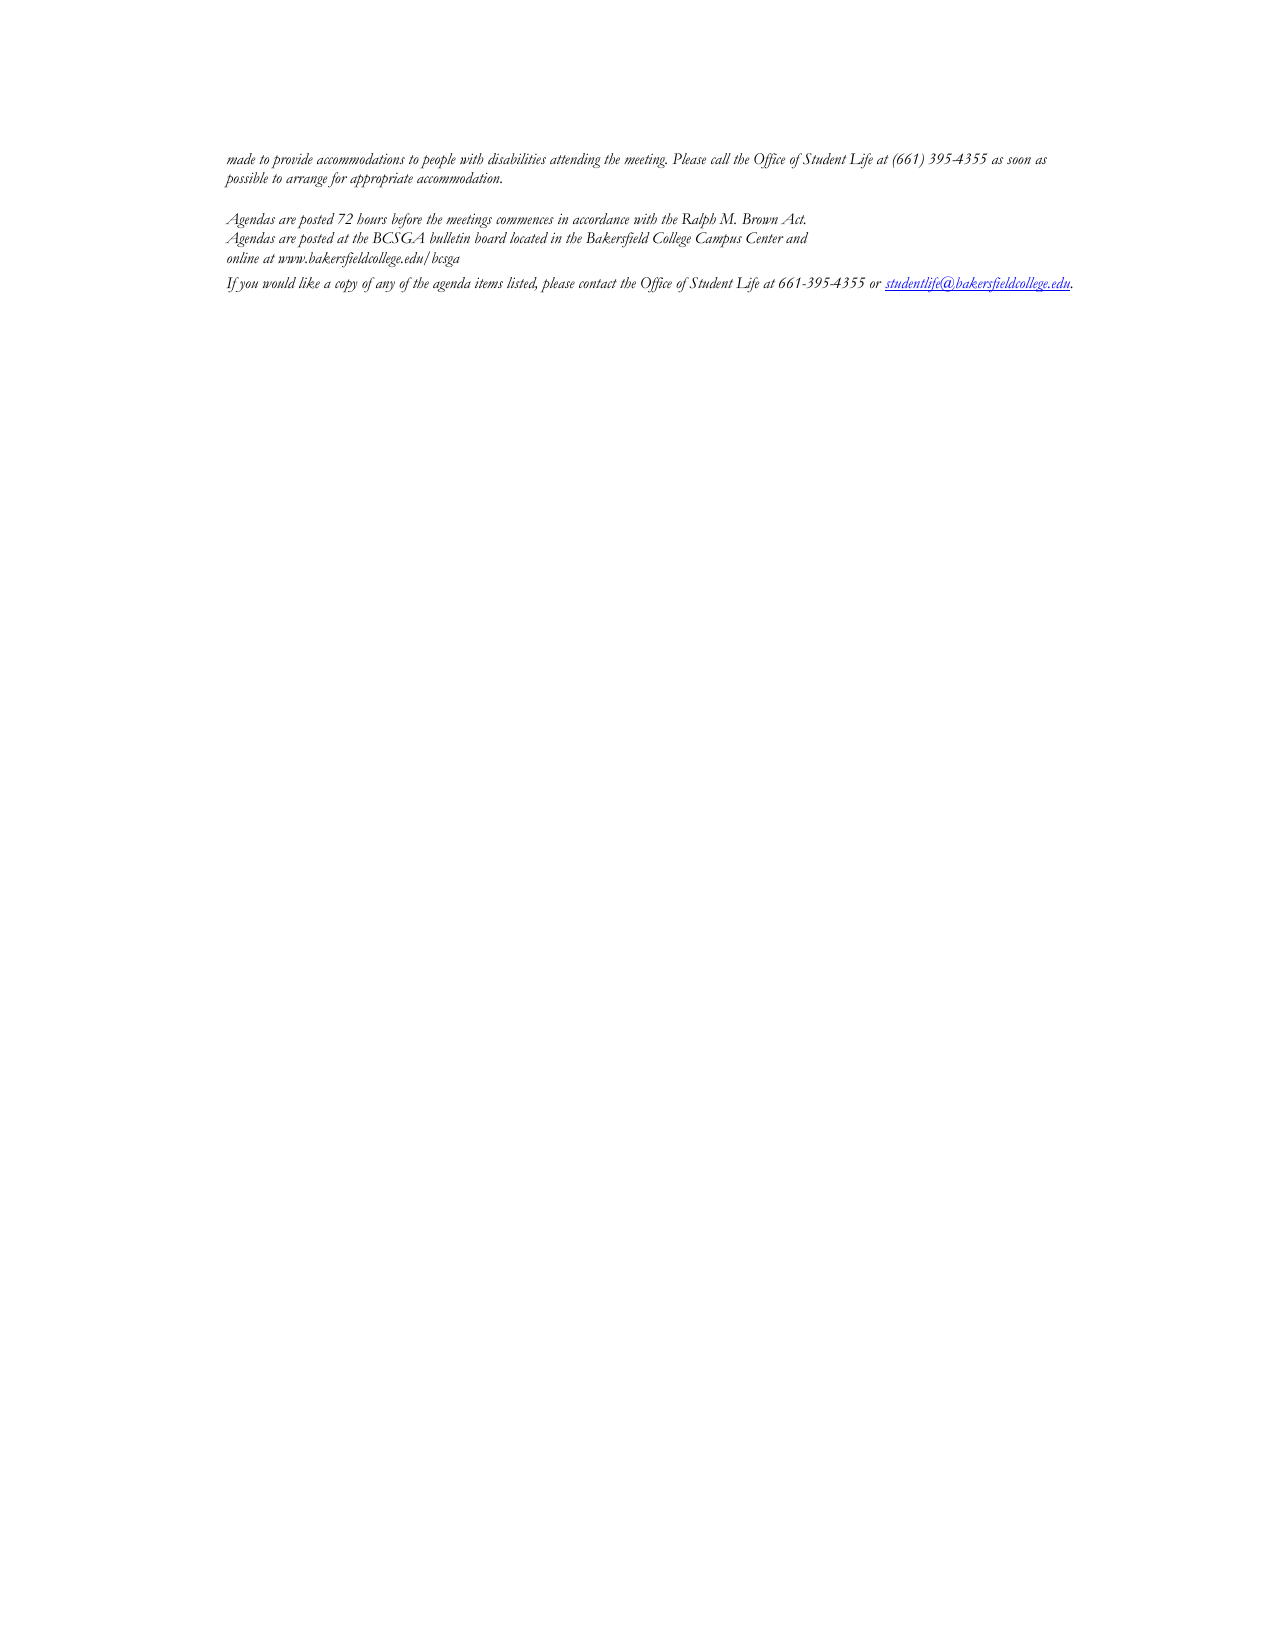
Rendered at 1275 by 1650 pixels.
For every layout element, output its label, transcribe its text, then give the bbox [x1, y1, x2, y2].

text Agendas are posted 72 hours before the meetings commences in accordance with the Ralph M. Brown Act. Agendas are posted at the BCSGA bulletin board located in the Bakersfield College Campus Center and online at www.bakersfieldcollege.edu/bcsga [226, 210, 839, 267]
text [226, 150, 1085, 187]
text If you would like a copy of any of the agenda items listed, please contact the Office of Student Life at 661-395-4355 or studentlife@bakersfieldcollege.edu. [226, 274, 1084, 293]
